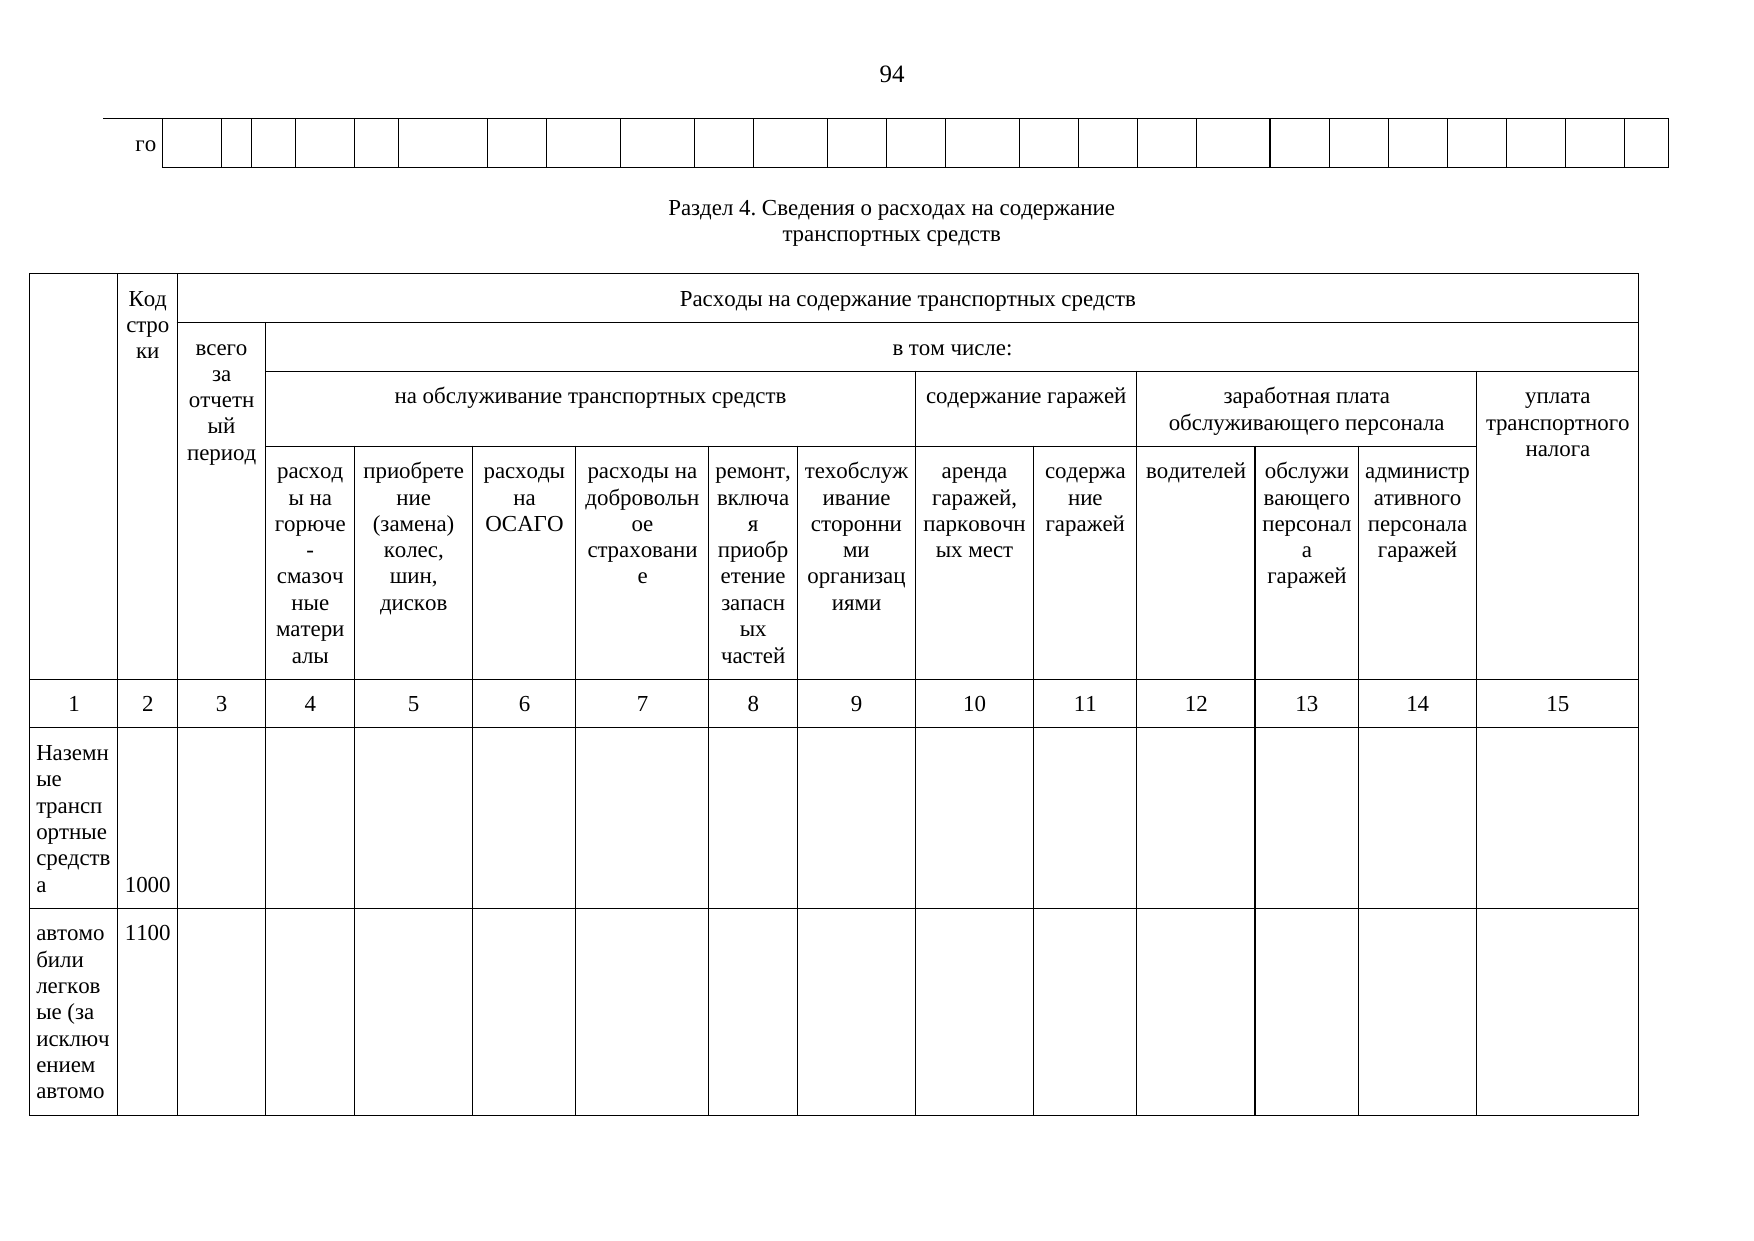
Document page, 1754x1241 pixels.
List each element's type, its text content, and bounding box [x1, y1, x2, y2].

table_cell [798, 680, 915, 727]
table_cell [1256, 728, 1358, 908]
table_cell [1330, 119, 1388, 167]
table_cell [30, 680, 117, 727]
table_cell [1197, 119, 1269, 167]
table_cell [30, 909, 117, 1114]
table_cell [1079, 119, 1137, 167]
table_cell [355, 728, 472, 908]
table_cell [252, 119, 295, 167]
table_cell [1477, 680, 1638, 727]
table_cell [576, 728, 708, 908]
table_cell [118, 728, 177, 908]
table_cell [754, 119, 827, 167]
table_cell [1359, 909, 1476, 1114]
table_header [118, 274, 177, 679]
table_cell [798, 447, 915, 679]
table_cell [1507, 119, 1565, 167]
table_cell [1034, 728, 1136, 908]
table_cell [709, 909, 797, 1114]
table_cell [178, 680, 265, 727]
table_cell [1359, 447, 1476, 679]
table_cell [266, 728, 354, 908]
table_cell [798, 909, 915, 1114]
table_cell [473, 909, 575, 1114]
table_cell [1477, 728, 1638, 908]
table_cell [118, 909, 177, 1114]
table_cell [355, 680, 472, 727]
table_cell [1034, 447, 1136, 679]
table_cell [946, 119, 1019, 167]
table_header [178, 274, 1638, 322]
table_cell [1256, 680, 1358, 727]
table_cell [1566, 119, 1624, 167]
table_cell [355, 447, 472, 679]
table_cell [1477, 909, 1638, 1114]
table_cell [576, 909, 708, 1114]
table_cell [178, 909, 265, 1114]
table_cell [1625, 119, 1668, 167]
text Раздел 4. Сведения о расходах на содержание [162, 194, 1621, 221]
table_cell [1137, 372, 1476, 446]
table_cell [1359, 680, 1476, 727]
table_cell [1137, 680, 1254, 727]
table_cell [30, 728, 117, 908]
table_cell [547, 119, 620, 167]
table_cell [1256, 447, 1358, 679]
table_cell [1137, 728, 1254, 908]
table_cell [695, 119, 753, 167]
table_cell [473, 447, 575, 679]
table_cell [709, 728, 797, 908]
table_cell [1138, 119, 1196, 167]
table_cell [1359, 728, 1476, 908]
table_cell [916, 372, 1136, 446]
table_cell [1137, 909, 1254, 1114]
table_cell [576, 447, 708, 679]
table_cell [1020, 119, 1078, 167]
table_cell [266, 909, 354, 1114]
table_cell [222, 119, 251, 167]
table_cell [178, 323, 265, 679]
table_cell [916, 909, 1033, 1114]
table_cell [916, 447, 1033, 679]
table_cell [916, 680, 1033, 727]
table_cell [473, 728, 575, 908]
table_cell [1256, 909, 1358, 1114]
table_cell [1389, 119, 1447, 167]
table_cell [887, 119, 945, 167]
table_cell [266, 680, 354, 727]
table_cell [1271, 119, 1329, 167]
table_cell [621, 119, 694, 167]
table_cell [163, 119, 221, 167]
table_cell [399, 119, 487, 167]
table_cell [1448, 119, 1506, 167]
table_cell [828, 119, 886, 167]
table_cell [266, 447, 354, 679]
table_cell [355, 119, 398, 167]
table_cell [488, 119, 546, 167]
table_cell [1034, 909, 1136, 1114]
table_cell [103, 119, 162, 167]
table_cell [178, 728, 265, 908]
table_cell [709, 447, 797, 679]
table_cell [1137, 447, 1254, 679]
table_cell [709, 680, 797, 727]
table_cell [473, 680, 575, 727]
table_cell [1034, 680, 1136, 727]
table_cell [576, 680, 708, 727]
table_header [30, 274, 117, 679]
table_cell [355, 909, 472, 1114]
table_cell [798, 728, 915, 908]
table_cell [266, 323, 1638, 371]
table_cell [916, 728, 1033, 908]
text транспортных средств [162, 221, 1621, 247]
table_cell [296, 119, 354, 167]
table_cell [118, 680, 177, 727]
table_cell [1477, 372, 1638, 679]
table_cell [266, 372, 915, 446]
